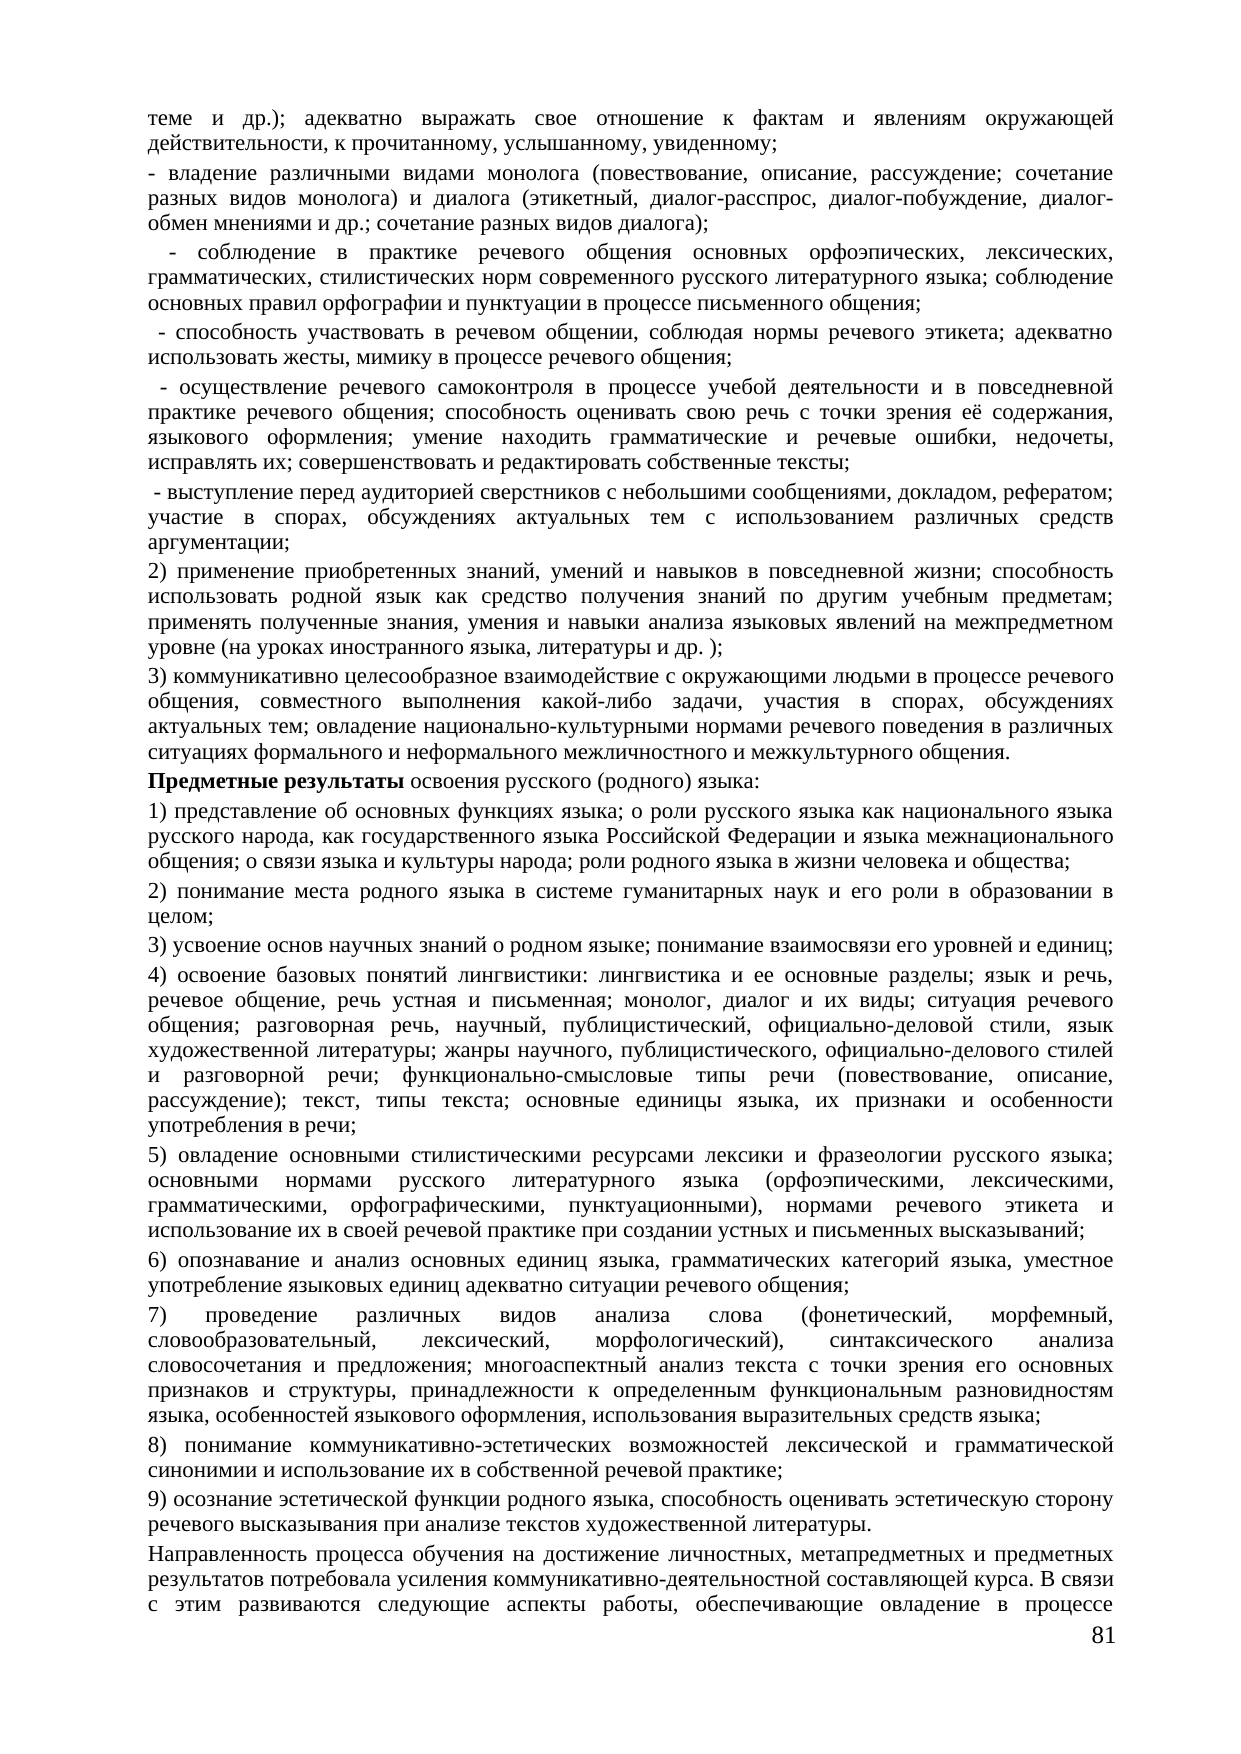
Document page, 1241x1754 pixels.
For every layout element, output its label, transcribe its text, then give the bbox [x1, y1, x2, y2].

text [148, 105, 1115, 155]
text Предметные результаты освоения русского (родного) языка: [148, 769, 1115, 794]
text 2) применение приобретенных знаний, умений и навыков в повседневной жизни; способность использовать родной язык как средство получения знаний по другим учебным предметам; применять полученные знания, умения и навыки анализа языковых явлений на межпредметном уровне (на уроках иностранного языка, литературы и др. ); [148, 559, 1115, 659]
text 3) усвоение основ научных знаний о родном языке; понимание взаимосвязи его уровней и единиц; [148, 933, 1115, 958]
text - выступление перед аудиторией сверстников с небольшими сообщениями, докладом, рефератом; участие в спорах, обсуждениях актуальных тем с использованием различных средств аргументации; [148, 479, 1115, 554]
text 6) опознавание и анализ основных единиц языка, грамматических категорий языка, уместное употребление языковых единиц адекватно ситуации речевого общения; [148, 1247, 1115, 1297]
text 7) проведение различных видов анализа слова (фонетический, морфемный, словообразовательный, лексический, морфологический), синтаксического анализа словосочетания и предложения; многоаспектный анализ текста с точки зрения его основных признаков и структуры, принадлежности к определенным функциональным разновидностям языка, особенностей языкового оформления, использования выразительных средств языка; [148, 1302, 1115, 1427]
text 9) осознание эстетической функции родного языка, способность оценивать эстетическую сторону речевого высказывания при анализе текстов художественной литературы. [148, 1487, 1115, 1537]
text 5) овладение основными стилистическими ресурсами лексики и фразеологии русского языка; основными нормами русского литературного языка (орфоэпическими, лексическими, грамматическими, орфографическими, пунктуационными), нормами речевого этикета и использование их в своей речевой практике при создании устных и письменных высказываний; [148, 1142, 1115, 1243]
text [148, 1541, 1115, 1617]
text 3) коммуникативно целесообразное взаимодействие с окружающими людьми в процессе речевого общения, совместного выполнения какой-либо задачи, участия в спорах, обсуждениях актуальных тем; овладение национально-культурными нормами речевого поведения в различных ситуациях формального и неформального межличностного и межкультурного общения. [148, 664, 1115, 764]
text 1) представление об основных функциях языка; о роли русского языка как национального языка русского народа, как государственного языка Российской Федерации и языка межнационального общения; о связи языка и культуры народа; роли родного языка в жизни человека и общества; [148, 798, 1115, 873]
text 2) понимание места родного языка в системе гуманитарных наук и его роли в образовании в целом; [148, 878, 1115, 928]
text - владение различными видами монолога (повествование, описание, рассуждение; сочетание разных видов монолога) и диалога (этикетный, диалог-расспрос, диалог-побуждение, диалог-обмен мнениями и др.; сочетание разных видов диалога); [148, 160, 1115, 235]
text 8) понимание коммуникативно-эстетических возможностей лексической и грамматической синонимии и использование их в собственной речевой практике; [148, 1432, 1115, 1482]
text - способность участвовать в речевом общении, соблюдая нормы речевого этикета; адекватно использовать жесты, мимику в процессе речевого общения; [148, 319, 1115, 369]
text - соблюдение в практике речевого общения основных орфоэпических, лексических, грамматических, стилистических норм современного русского литературного языка; соблюдение основных правил орфографии и пунктуации в процессе письменного общения; [148, 240, 1115, 315]
text - осуществление речевого самоконтроля в процессе учебой деятельности и в повседневной практике речевого общения; способность оценивать свою речь с точки зрения её содержания, языкового оформления; умение находить грамматические и речевые ошибки, недочеты, исправлять их; совершенствовать и редактировать собственные тексты; [148, 374, 1115, 474]
text 4) освоение базовых понятий лингвистики: лингвистика и ее основные разделы; язык и речь, речевое общение, речь устная и письменная; монолог, диалог и их виды; ситуация речевого общения; разговорная речь, научный, публицистический, официально-деловой стили, язык художественной литературы; жанры научного, публицистического, официально-делового стилей и разговорной речи; функционально-смысловые типы речи (повествование, описание, рассуждение); текст, типы текста; основные единицы языка, их признаки и особенности употребления в речи; [148, 962, 1115, 1138]
